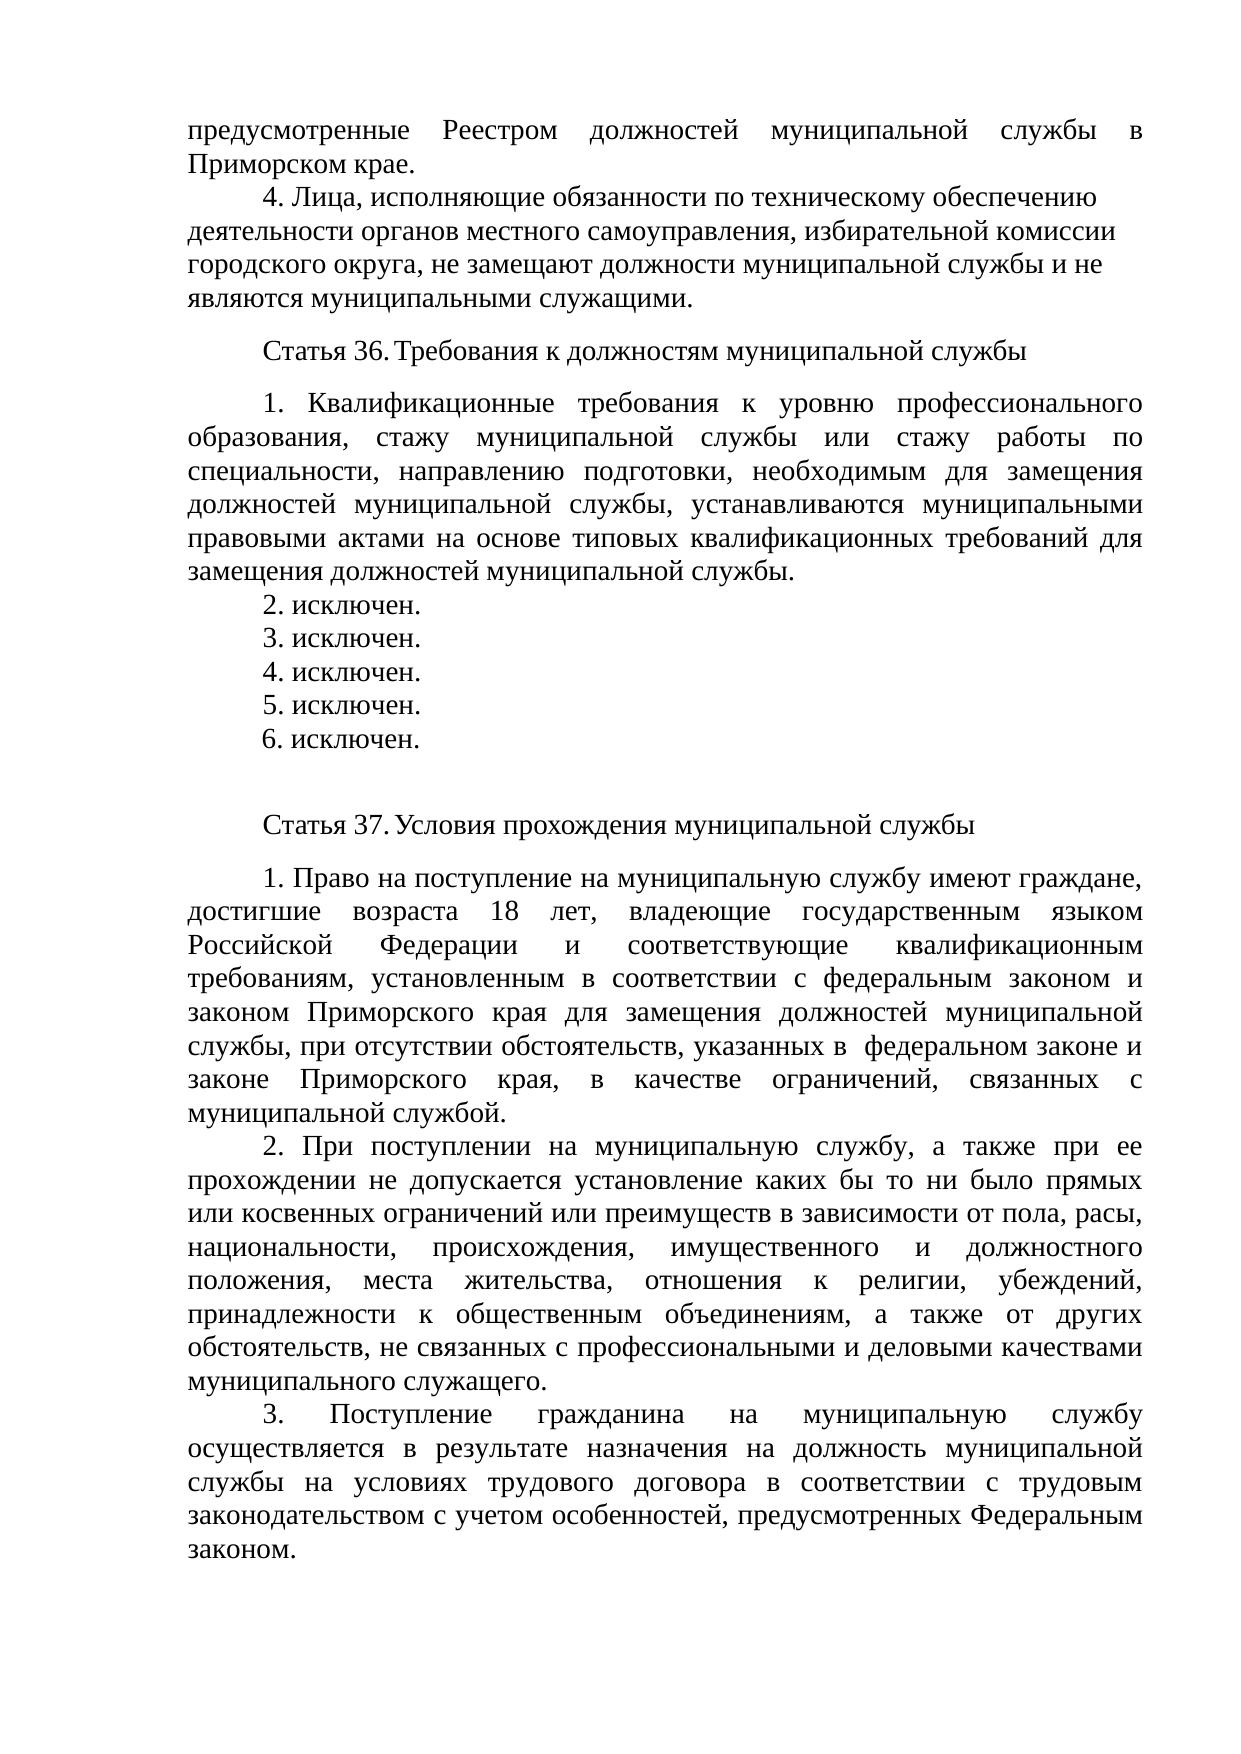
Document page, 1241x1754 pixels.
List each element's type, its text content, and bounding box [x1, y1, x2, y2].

text 6. исключен. [187, 721, 1144, 754]
text 5. исключен. [187, 687, 1144, 721]
text 1. Право на поступление на муниципальную службу имеют граждане, достигшие возраста 18 лет, владеющие государственным языком Российской Федерации и соответствующие квалификационным требованиям, установленным в соответствии с федеральным законом и законом Приморского края для замещения должностей муниципальной службы, при отсутствии обстоятельств, указанных в федеральном законе и законе Приморского края, в качестве ограничений, связанных с муниципальной службой. [187, 860, 1144, 1128]
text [187, 112, 1144, 179]
text 4. Лица, исполняющие обязанности по техническому обеспечению деятельности органов местного самоуправления, избирательной комиссии городского округа, не замещают должности муниципальной службы и не являются муниципальными служащими. [187, 179, 1144, 314]
text 3. Поступление гражданина на муниципальную службу осуществляется в результате назначения на должность муниципальной службы на условиях трудового договора в соответствии с трудовым законодательством с учетом особенностей, предусмотренных Федеральным законом. [187, 1397, 1144, 1564]
text 1. Квалификационные требования к уровню профессионального образования, стажу муниципальной службы или стажу работы по специальности, направлению подготовки, необходимым для замещения должностей муниципальной службы, устанавливаются муниципальными правовыми актами на основе типовых квалификационных требований для замещения должностей муниципальной службы. [187, 386, 1144, 587]
text 4. исключен. [187, 654, 1144, 687]
text 2. исключен. [187, 587, 1144, 620]
subtitle Статья 37. Условия прохождения муниципальной службы [262, 807, 1144, 841]
subtitle Статья 36. Требования к должностям муниципальной службы [262, 333, 1144, 366]
text 2. При поступлении на муниципальную службу, а также при ее прохождении не допускается установление каких бы то ни было прямых или косвенных ограничений или преимуществ в зависимости от пола, расы, национальности, происхождения, имущественного и должностного положения, места жительства, отношения к религии, убеждений, принадлежности к общественным объединениям, а также от других обстоятельств, не связанных с профессиональными и деловыми качествами муниципального служащего. [187, 1128, 1144, 1397]
text 3. исключен. [187, 620, 1144, 654]
